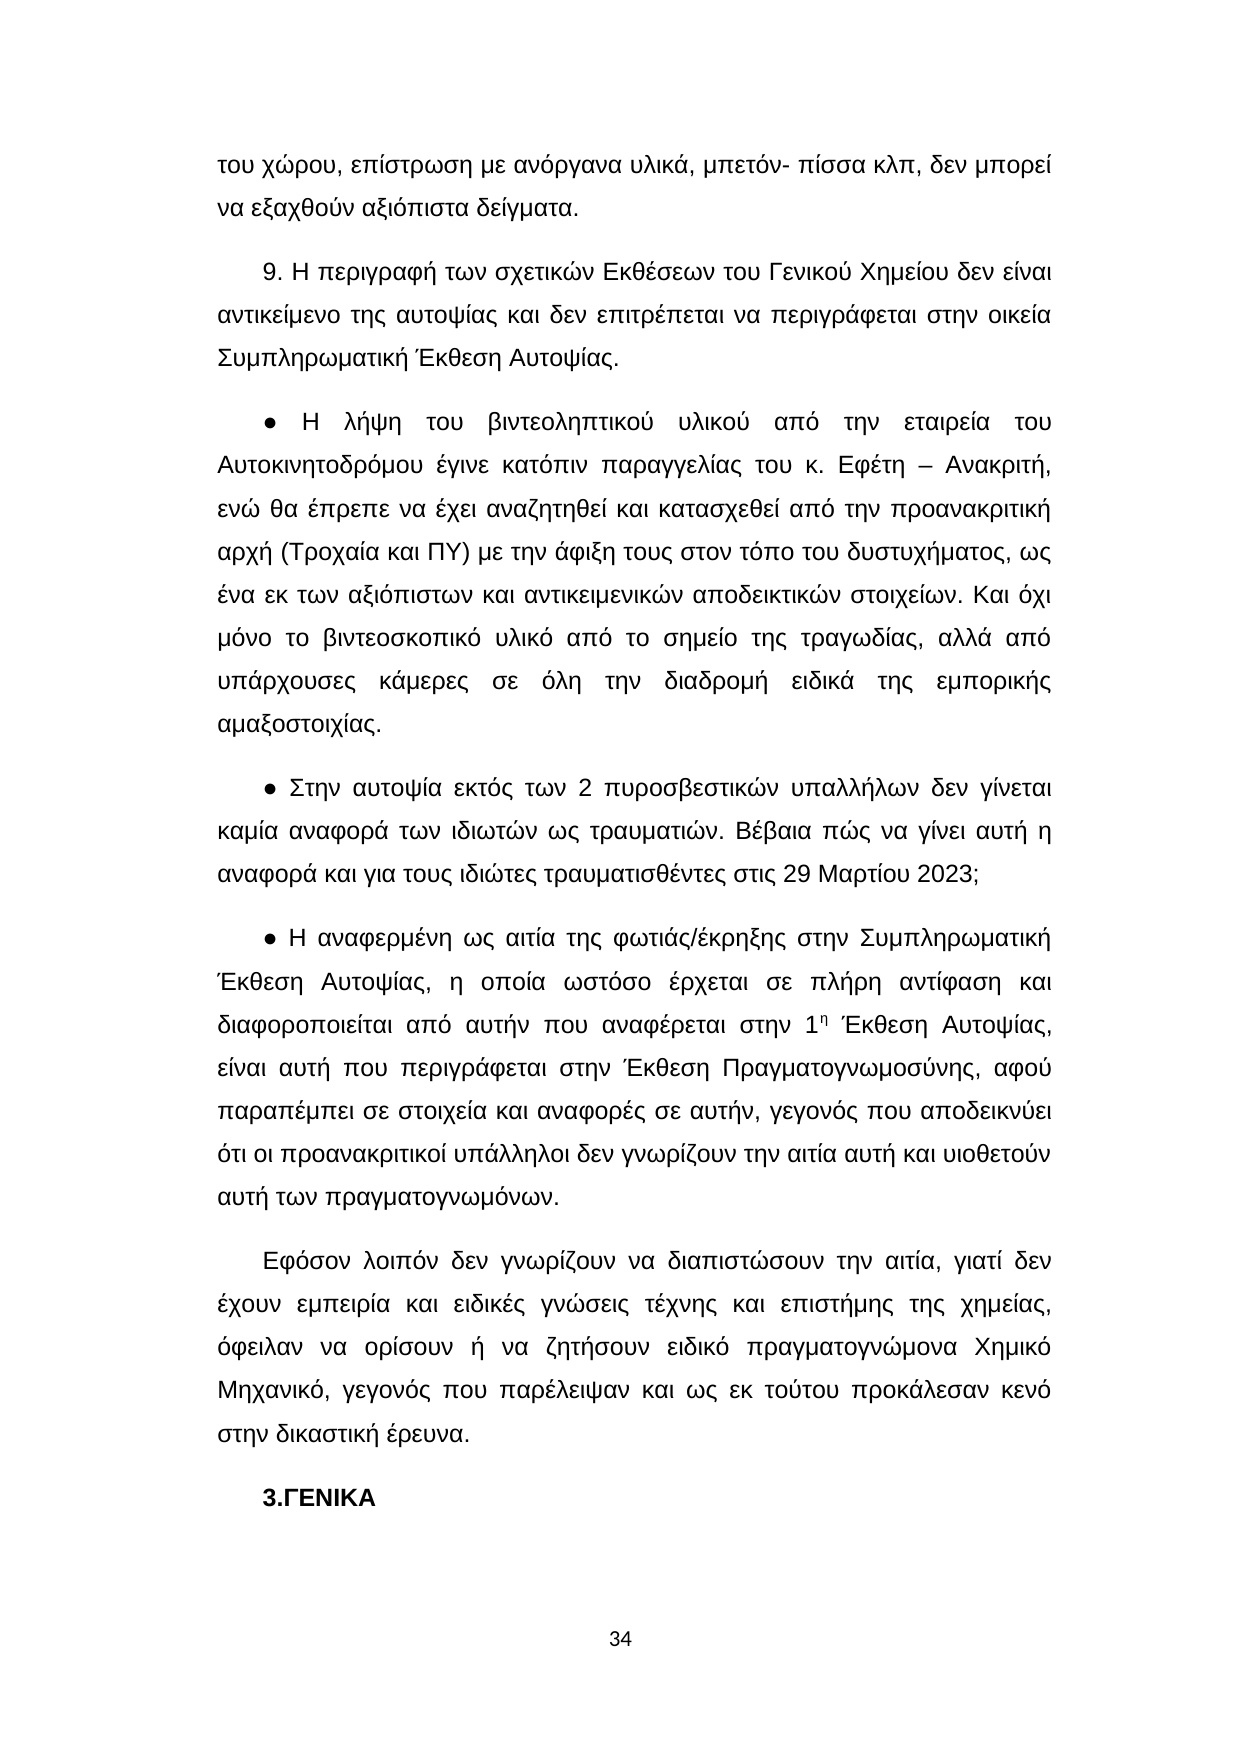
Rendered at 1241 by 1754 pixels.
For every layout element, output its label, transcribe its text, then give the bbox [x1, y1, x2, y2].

text ● Στην αυτοψία εκτός των 2 πυροσβεστικών υπαλλήλων δεν γίνεται καμία αναφορά των ιδιωτών ως τραυματιών. Βέβαια πώς να γίνει αυτή η αναφορά και για τους ιδιώτες τραυματισθέντες στις 29 Μαρτίου 2023; [217, 773, 1053, 888]
text 3.ΓΕΝΙΚΑ [217, 1482, 1053, 1511]
text ● Η λήψη του βιντεοληπτικού υλικού από την εταιρεία του Αυτοκινητοδρόμου έγινε κατόπιν παραγγελίας του κ. Εφέτη – Ανακριτή, ενώ θα έπρεπε να έχει αναζητηθεί και κατασχεθεί από την προανακριτική αρχή (Τροχαία και ΠΥ) με την άφιξη τους στον τόπο του δυστυχήματος, ως ένα εκ των αξιόπιστων και αντικειμενικών αποδεικτικών στοιχείων. Και όχι μόνο το βιντεοσκοπικό υλικό από το σημείο της τραγωδίας, αλλά από υπάρχουσες κάμερες σε όλη την διαδρομή ειδικά της εμπορικής αμαξοστοιχίας. [217, 407, 1053, 738]
text 9. Η περιγραφή των σχετικών Εκθέσεων του Γενικού Χημείου δεν είναι αντικείμενο της αυτοψίας και δεν επιτρέπεται να περιγράφεται στην οικεία Συμπληρωματική Έκθεση Αυτοψίας. [217, 257, 1053, 372]
text ● Η αναφερμένη ως αιτία της φωτιάς/έκρηξης στην Συμπληρωματική Έκθεση Αυτοψίας, η οποία ωστόσο έρχεται σε πλήρη αντίφαση και διαφοροποιείται από αυτήν που αναφέρεται στην 1η Έκθεση Αυτοψίας, είναι αυτή που περιγράφεται στην Έκθεση Πραγματογνωμοσύνης, αφού παραπέμπει σε στοιχεία και αναφορές σε αυτήν, γεγονός που αποδεικνύει ότι οι προανακριτικοί υπάλληλοι δεν γνωρίζουν την αιτία αυτή και υιοθετούν αυτή των πραγματογνωμόνων. [217, 923, 1053, 1211]
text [217, 150, 1053, 222]
text Εφόσον λοιπόν δεν γνωρίζουν να διαπιστώσουν την αιτία, γιατί δεν έχουν εμπειρία και ειδικές γνώσεις τέχνης και επιστήμης της χημείας, όφειλαν να ορίσουν ή να ζητήσουν ειδικό πραγματογνώμονα Χημικό Μηχανικό, γεγονός που παρέλειψαν και ως εκ τούτου προκάλεσαν κενό στην δικαστική έρευνα. [217, 1246, 1053, 1447]
